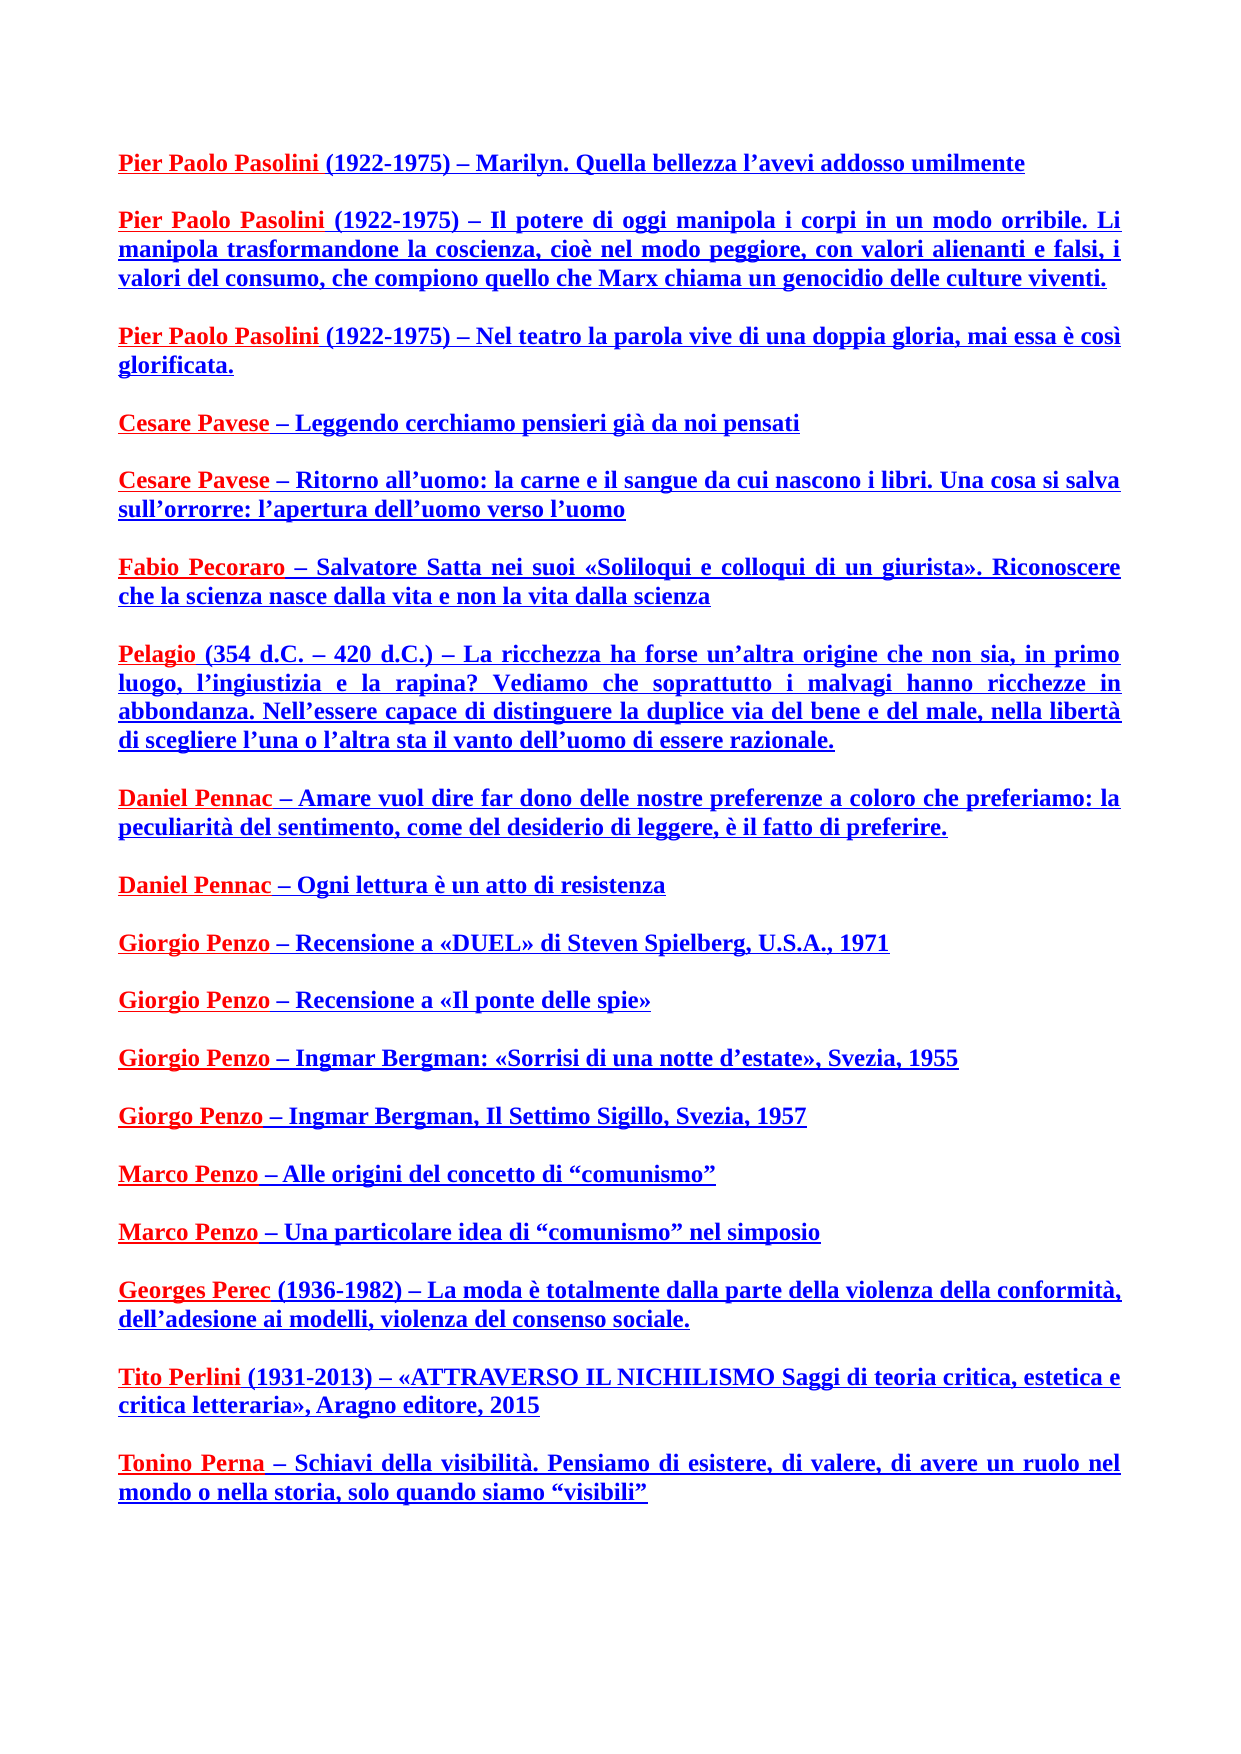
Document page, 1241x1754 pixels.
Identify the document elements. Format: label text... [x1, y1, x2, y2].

subtitle Cesare Pavese – Leggendo cerchiamo pensieri già da noi pensati [118, 408, 1122, 436]
subtitle Marco Penzo – Una particolare idea di “comunismo” nel simposio [118, 1217, 1122, 1246]
subtitle Giorgio Penzo – Ingmar Bergman: «Sorrisi di una notte d’estate», Svezia, 1955 [118, 1043, 1122, 1072]
subtitle Pier Paolo Pasolini (1922-1975) – Nel teatro la parola vive di una doppia gloria, mai essa è così glorificata. [118, 321, 1122, 378]
subtitle Giorgio Penzo – Recensione a «Il ponte delle spie» [118, 986, 1122, 1014]
subtitle Georges Perec (1936-1982) – La moda è totalmente dalla parte della violenza della conformità, dell’adesione ai modelli, violenza del consenso sociale. [118, 1275, 1122, 1300]
subtitle Giorgo Penzo – Ingmar Bergman, Il Settimo Sigillo, Svezia, 1957 [118, 1101, 1122, 1130]
subtitle Tonino Perna – Schiavi della visibilità. Pensiamo di esistere, di valere, di avere un ruolo nel mondo o nella storia, solo quando siamo “visibili” [118, 1448, 1122, 1506]
subtitle Fabio Pecoraro – Salvatore Satta nei suoi «Soliloqui e colloqui di un giurista». Riconoscere che la scienza nasce dalla vita e non la vita dalla scienza [118, 552, 1122, 610]
subtitle Pier Paolo Pasolini (1922-1975) – Il potere di oggi manipola i corpi in un modo orribile. Li manipola trasformandone la coscienza, cioè nel modo peggiore, con valori alienanti e falsi, i valori del consumo, che compiono quello che Marx chiama un genocidio delle culture viventi. [118, 206, 1122, 231]
subtitle Pelagio (354 d.C. – 420 d.C.) – La ricchezza ha forse un’altra origine che non sia, in primo luogo, l’ingiustizia e la rapina? Vediamo che soprattutto i malvagi hanno ricchezze in abbondanza. Nell’essere capace di distinguere la duplice via del bene e del male, nella libertà di scegliere l’una o l’altra sta il vanto dell’uomo di essere razionale. [118, 723, 1122, 754]
subtitle Pelagio (354 d.C. – 420 d.C.) – La ricchezza ha forse un’altra origine che non sia, in primo luogo, l’ingiustizia e la rapina? Vediamo che soprattutto i malvagi hanno ricchezze in abbondanza. Nell’essere capace di distinguere la duplice via del bene e del male, nella libertà di scegliere l’una o l’altra sta il vanto dell’uomo di essere razionale. [118, 694, 1122, 721]
subtitle Marco Penzo – Alle origini del concetto di “comunismo” [118, 1159, 1122, 1188]
subtitle Giorgio Penzo – Recensione a «DUEL» di Steven Spielberg, U.S.A., 1971 [118, 928, 1122, 956]
subtitle Georges Perec (1936-1982) – La moda è totalmente dalla parte della violenza della conformità, dell’adesione ai modelli, violenza del consenso sociale. [118, 1302, 1122, 1333]
subtitle Daniel Pennac – Ogni lettura è un atto di resistenza [118, 870, 1122, 898]
subtitle Tito Perlini (1931-2013) – «ATTRAVERSO IL NICHILISMO Saggi di teoria critica, estetica e critica letteraria», Aragno editore, 2015 [118, 1362, 1122, 1419]
subtitle Pelagio (354 d.C. – 420 d.C.) – La ricchezza ha forse un’altra origine che non sia, in primo luogo, l’ingiustizia e la rapina? Vediamo che soprattutto i malvagi hanno ricchezze in abbondanza. Nell’essere capace di distinguere la duplice via del bene e del male, nella libertà di scegliere l’una o l’altra sta il vanto dell’uomo di essere razionale. [118, 639, 1122, 693]
subtitle Daniel Pennac – Amare vuol dire far dono delle nostre preferenze a coloro che preferiamo: la peculiarità del sentimento, come del desiderio di leggere, è il fatto di preferire. [118, 783, 1122, 841]
subtitle Pier Paolo Pasolini (1922-1975) – Il potere di oggi manipola i corpi in un modo orribile. Li manipola trasformandone la coscienza, cioè nel modo peggiore, con valori alienanti e falsi, i valori del consumo, che compiono quello che Marx chiama un genocidio delle culture viventi. [118, 232, 1122, 292]
text Cesare Pavese – Ritorno all’uomo: la carne e il sangue da cui nascono i libri. Una cosa si salva sull’orrorre: l’apertura dell’uomo verso l’uomo [118, 466, 1122, 523]
subtitle Pier Paolo Pasolini (1922-1975) – Marilyn. Quella bellezza l’avevi addosso umilmente [118, 148, 1122, 176]
